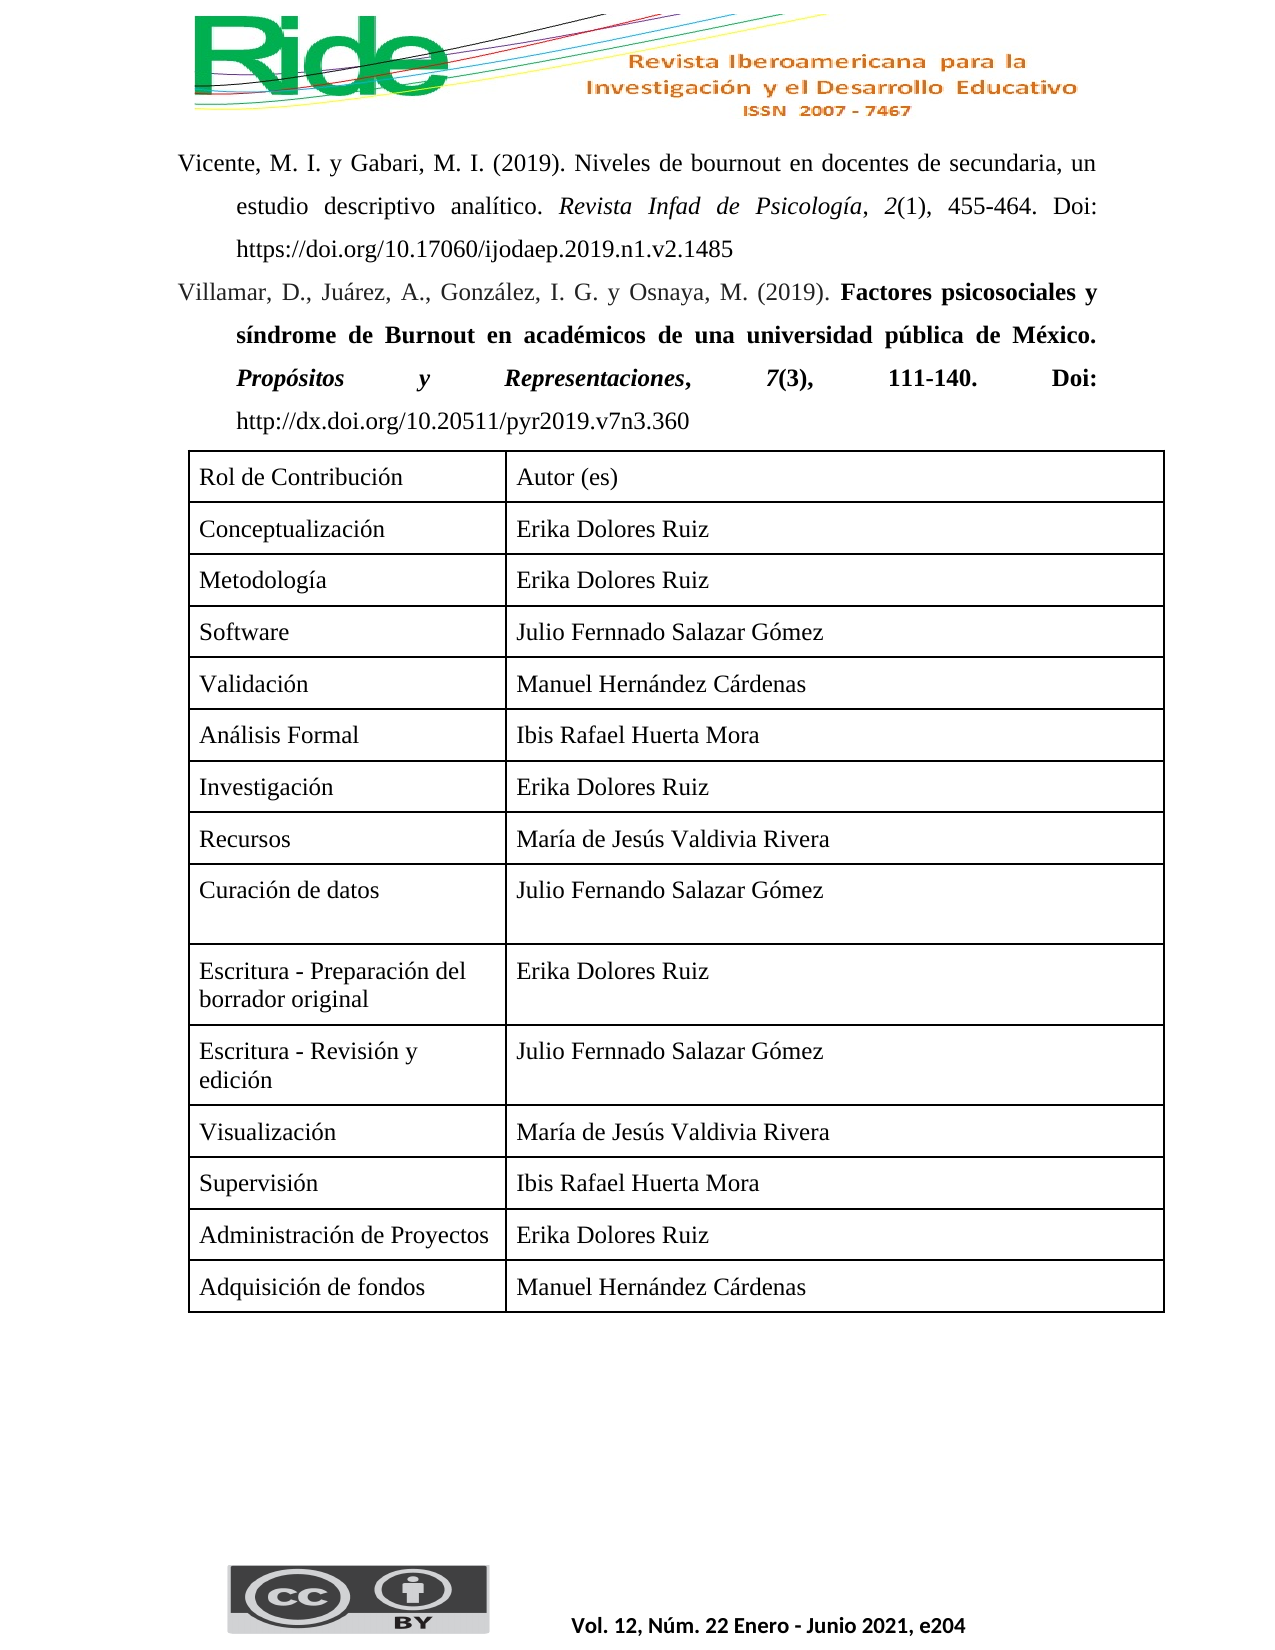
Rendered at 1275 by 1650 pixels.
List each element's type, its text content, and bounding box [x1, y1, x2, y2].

table_cell Ibis Rafael Huerta Mora [507, 1158, 1163, 1207]
table_header Autor (es) [507, 452, 1163, 501]
table_cell Validación [190, 658, 505, 708]
table_cell Julio Fernnado Salazar Gómez [507, 1026, 1163, 1104]
table_cell Curación de datos [190, 865, 505, 943]
table_cell Conceptualización [190, 503, 505, 553]
table_cell Adquisición de fondos [190, 1261, 505, 1311]
subtitle Villamar, D., Juárez, A., González, I. G. y Osnaya, M. (2019). Factores psicosociales y síndrome de Burnout en académicos de una universidad pública de México. Propósitos y Representaciones, 7(3), 111-140. Doi: http://dx.doi.org/10.20511/pyr2019.v7n3.360 [177, 277, 1098, 435]
table_cell Ibis Rafael Huerta Mora [507, 710, 1163, 759]
table_cell Manuel Hernández Cárdenas [507, 658, 1163, 708]
table_cell Software [190, 607, 505, 656]
text Vicente, M. I. y Gabari, M. I. (2019). Niveles de bournout en docentes de secundaria, un estudio descriptivo analítico. Revista Infad de Psicología, 2(1), 455-464. Doi: https://doi.org/10.17060/ijodaep.2019.n1.v2.1485 [177, 148, 1098, 263]
table_cell María de Jesús Valdivia Rivera [507, 1106, 1163, 1156]
table_cell Investigación [190, 762, 505, 811]
table_cell María de Jesús Valdivia Rivera [507, 813, 1163, 863]
table_cell Recursos [190, 813, 505, 863]
picture [227, 1565, 490, 1634]
table_cell Metodología [190, 555, 505, 604]
table_cell Escritura - Preparación del borrador original [190, 945, 505, 1024]
table_cell Erika Dolores Ruiz [507, 1210, 1163, 1259]
table_cell Julio Fernando Salazar Gómez [507, 865, 1163, 943]
table_cell Escritura - Revisión y edición [190, 1026, 505, 1104]
table_cell Administración de Proyectos [190, 1210, 505, 1259]
table_cell Manuel Hernández Cárdenas [507, 1261, 1163, 1311]
table_cell Visualización [190, 1106, 505, 1156]
table_cell Análisis Formal [190, 710, 505, 759]
picture [194, 14, 1081, 119]
table_cell Erika Dolores Ruiz [507, 945, 1163, 1024]
table_cell Erika Dolores Ruiz [507, 762, 1163, 811]
table_cell Erika Dolores Ruiz [507, 555, 1163, 604]
table_cell Supervisión [190, 1158, 505, 1207]
table_cell Julio Fernnado Salazar Gómez [507, 607, 1163, 656]
table_cell Erika Dolores Ruiz [507, 503, 1163, 553]
table_header Rol de Contribución [190, 452, 505, 501]
